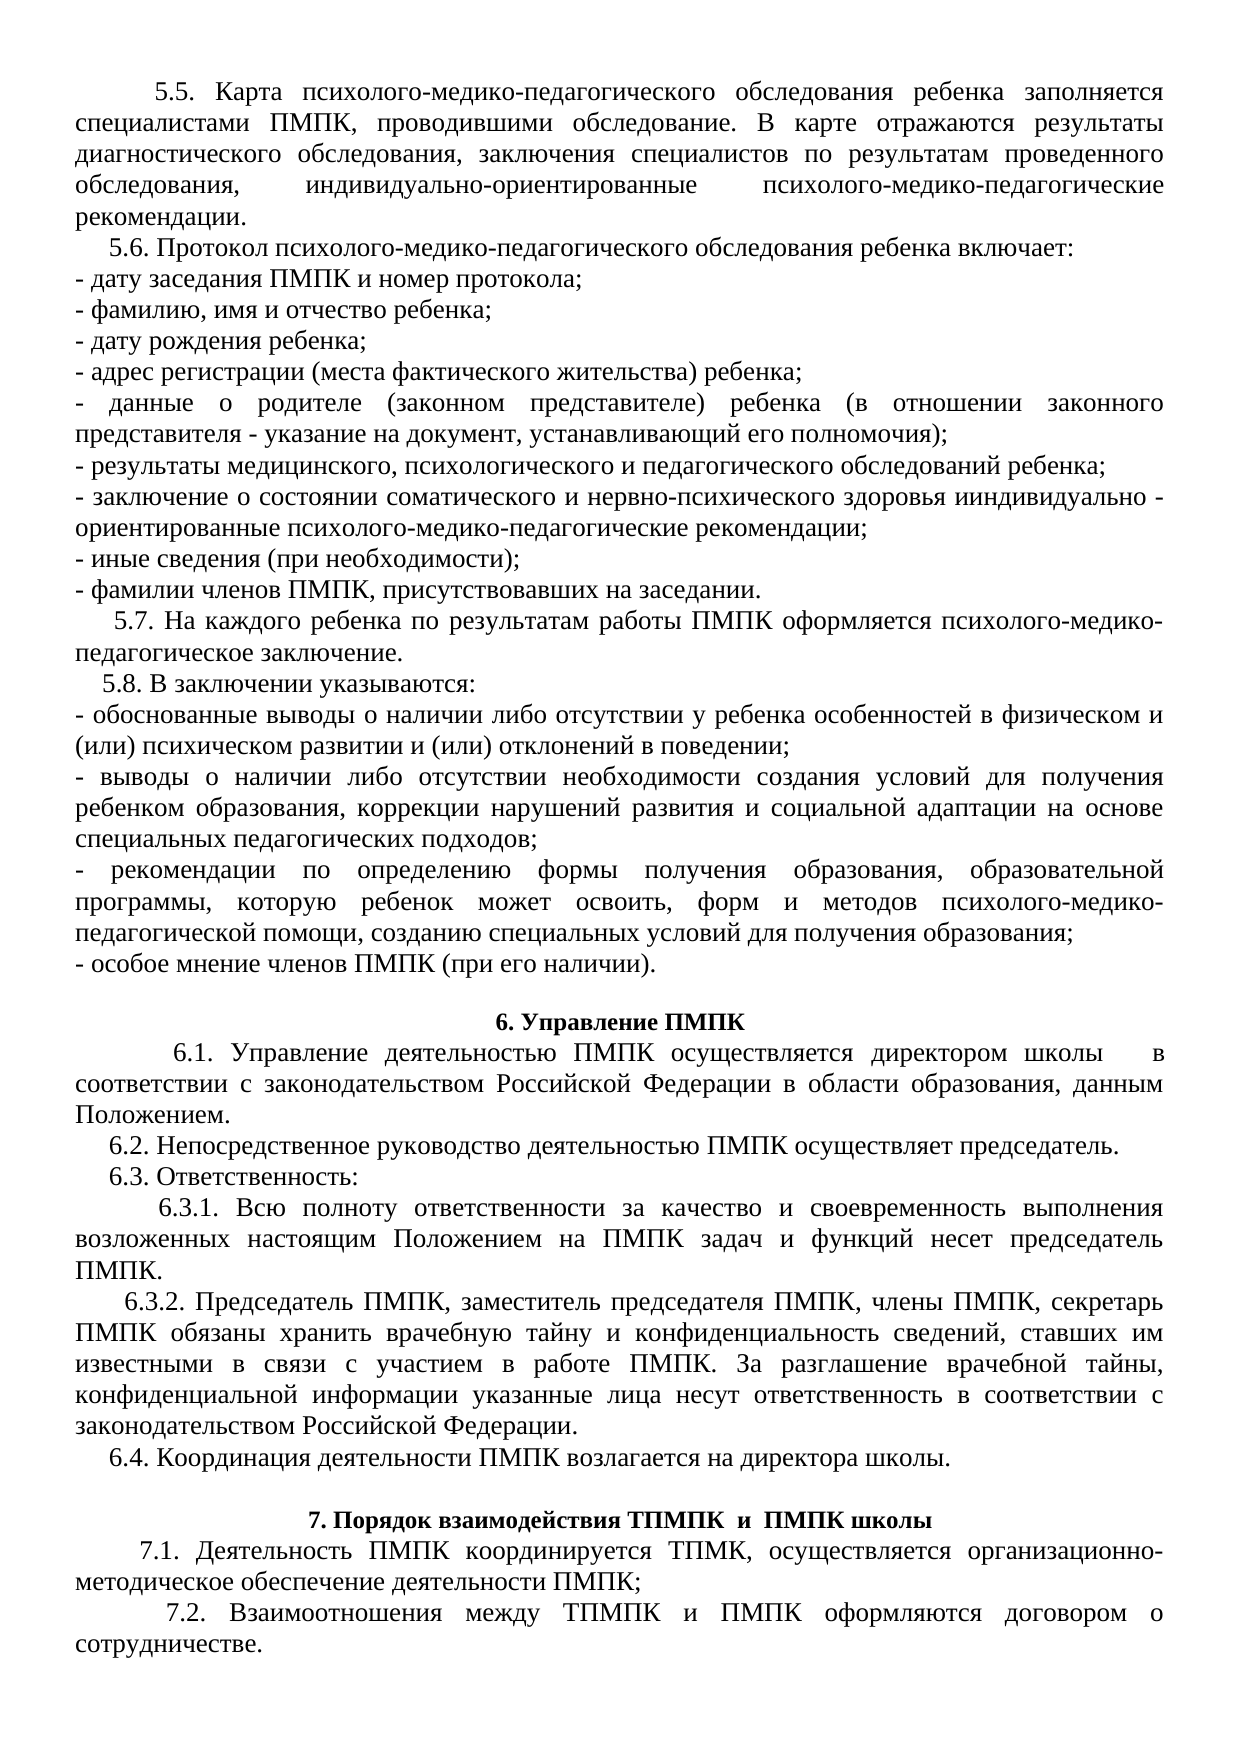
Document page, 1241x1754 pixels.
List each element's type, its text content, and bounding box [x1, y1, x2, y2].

text 6.2. Непосредственное руководство деятельностью ПМПК осуществляет председатель. [75, 1129, 1165, 1160]
text 5.7. На каждого ребенка по результатам работы ПМПК оформляется психолого-медико-педагогическое заключение. [75, 604, 1165, 667]
text - данные о родителе (законном представителе) ребенка (в отношении законного представителя - указание на документ, устанавливающий его полномочия); [75, 386, 1165, 449]
text - заключение о состоянии соматического и нервно-психического здоровья ииндивидуально - ориентированные психолого-медико-педагогические рекомендации; [75, 480, 1165, 542]
text - особое мнение членов ПМПК (при его наличии). [75, 947, 1165, 978]
text - фамилию, имя и отчество ребенка; [75, 293, 1165, 324]
text 7.2. Взаимоотношения между ТПМПК и ПМПК оформляются договором о сотрудничестве. [75, 1596, 1165, 1659]
text 5.8. В заключении указываются: [75, 667, 1165, 698]
text - выводы о наличии либо отсутствии необходимости создания условий для получения ребенком образования, коррекции нарушений развития и социальной адаптации на основе специальных педагогических подходов; [75, 760, 1165, 854]
text 6.4. Координация деятельности ПМПК возлагается на директора школы. [75, 1441, 1165, 1472]
text 5.5. Карта психолого-медико-педагогического обследования ребенка заполняется специалистами ПМПК, проводившими обследование. В карте отражаются результаты диагностического обследования, заключения специалистов по результатам проведенного обследования, индивидуально-ориентированные психолого-медико-педагогические рекомендации. [75, 75, 1165, 231]
text - обоснованные выводы о наличии либо отсутствии у ребенка особенностей в физическом и (или) психическом развитии и (или) отклонений в поведении; [75, 698, 1165, 760]
text - адрес регистрации (места фактического жительства) ребенка; [75, 355, 1165, 386]
text 7.1. Деятельность ПМПК координируется ТПМК, осуществляется организационно-методическое обеспечение деятельности ПМПК; [75, 1534, 1165, 1596]
text - рекомендации по определению формы получения образования, образовательной программы, которую ребенок может освоить, форм и методов психолого-медико-педагогической помощи, созданию специальных условий для получения образования; [75, 854, 1165, 947]
text - результаты медицинского, психологического и педагогического обследований ребенка; [75, 449, 1165, 480]
text 6.3.2. Председатель ПМПК, заместитель председателя ПМПК, члены ПМПК, секретарь ПМПК обязаны хранить врачебную тайну и конфиденциальность сведений, ставших им известными в связи с участием в работе ПМПК. За разглашение врачебной тайны, конфиденциальной информации указанные лица несут ответственность в соответствии с законодательством Российской Федерации. [75, 1285, 1165, 1441]
text 6.3. Ответственность: [75, 1160, 1165, 1191]
text 6. Управление ПМПК [75, 1007, 1165, 1036]
text 6.3.1. Всю полноту ответственности за качество и своевременность выполнения возложенных настоящим Положением на ПМПК задач и функций несет председатель ПМПК. [75, 1191, 1165, 1285]
text - дату заседания ПМПК и номер протокола; [75, 262, 1165, 293]
text 7. Порядок взаимодействия ТПМПК и ПМПК школы [75, 1505, 1165, 1534]
text - дату рождения ребенка; [75, 324, 1165, 355]
text 6.1. Управление деятельностью ПМПК осуществляется директором школы в соответствии с законодательством Российской Федерации в области образования, данным Положением. [75, 1036, 1165, 1129]
text - фамилии членов ПМПК, присутствовавших на заседании. [75, 573, 1165, 604]
text - иные сведения (при необходимости); [75, 542, 1165, 573]
text 5.6. Протокол психолого-медико-педагогического обследования ребенка включает: [75, 231, 1165, 262]
